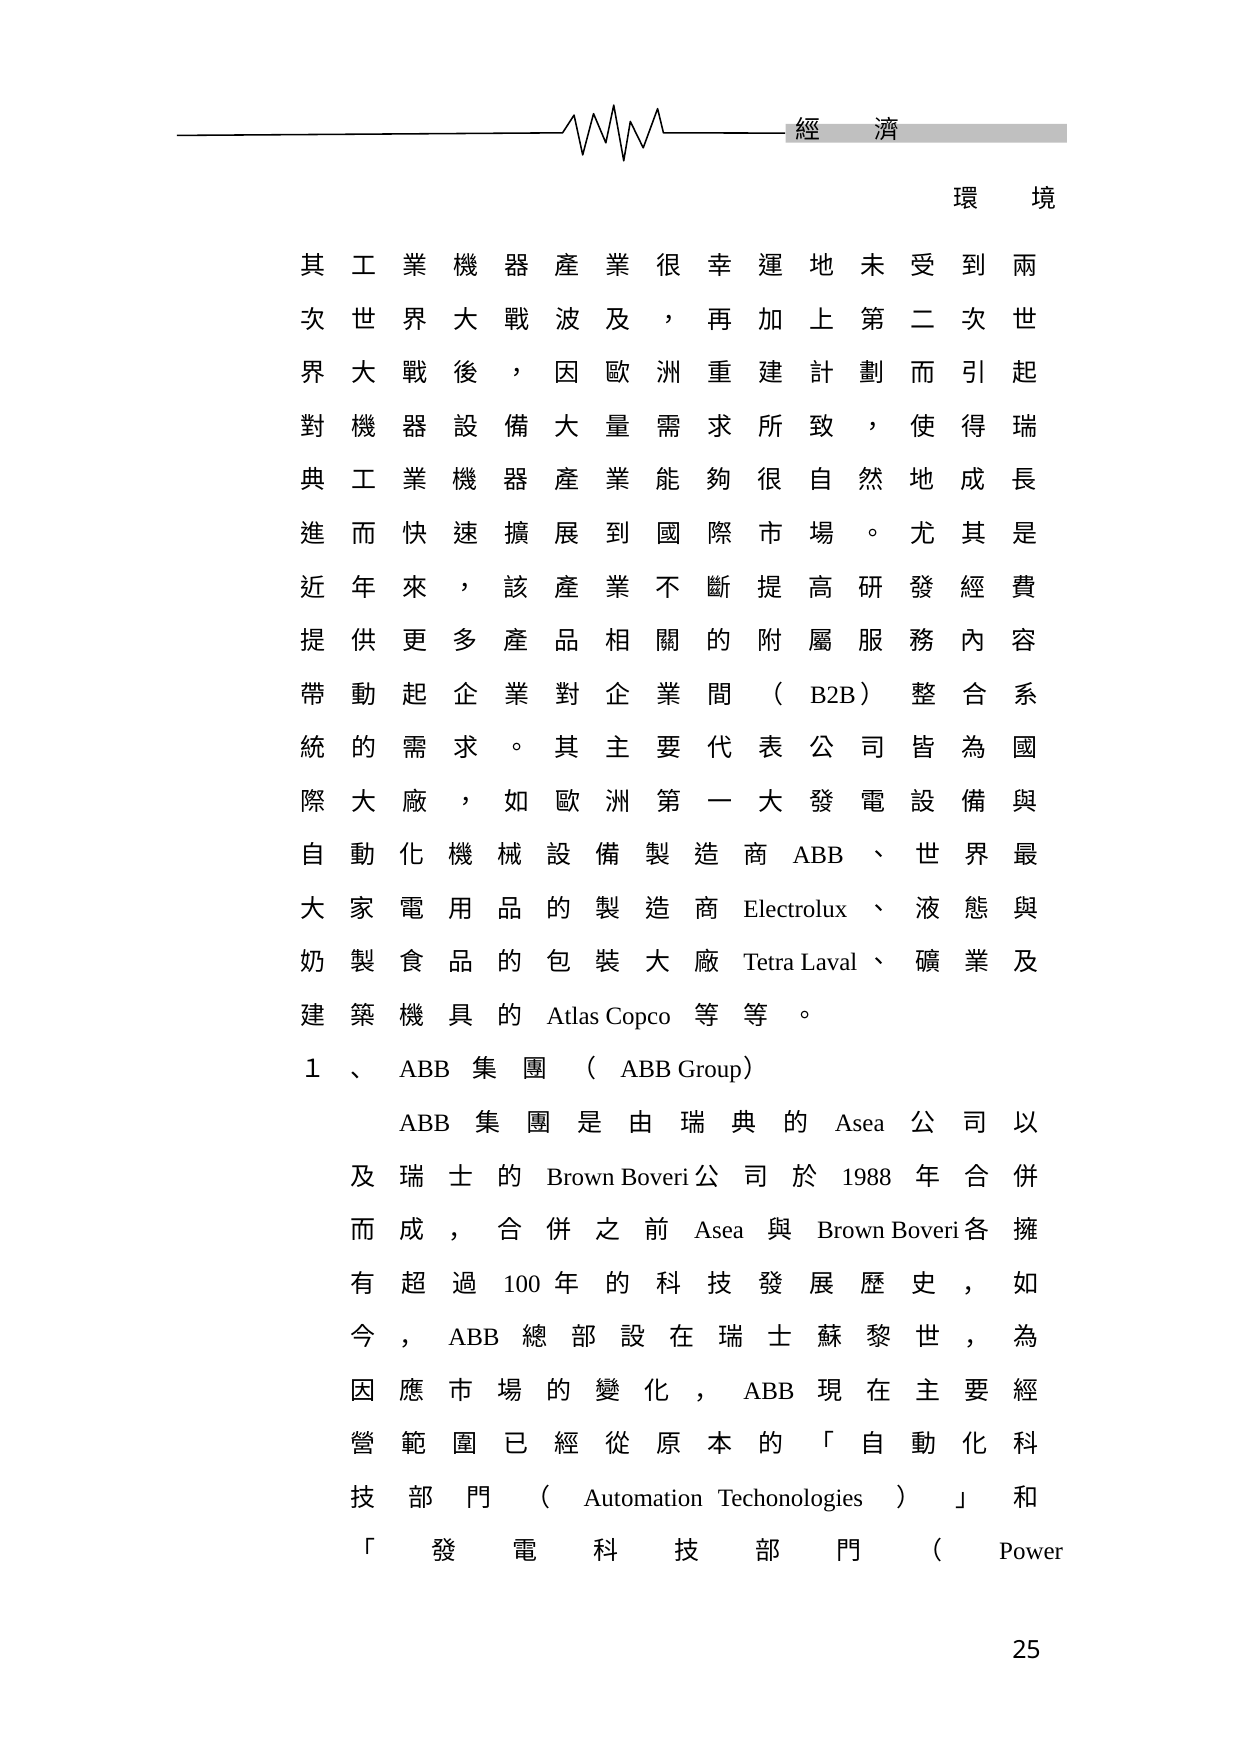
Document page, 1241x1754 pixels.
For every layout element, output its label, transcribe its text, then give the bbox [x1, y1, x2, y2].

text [325, 1094, 1063, 1576]
text １、ABB集團（ABB Group） [276, 1040, 1063, 1094]
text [276, 237, 1063, 1040]
